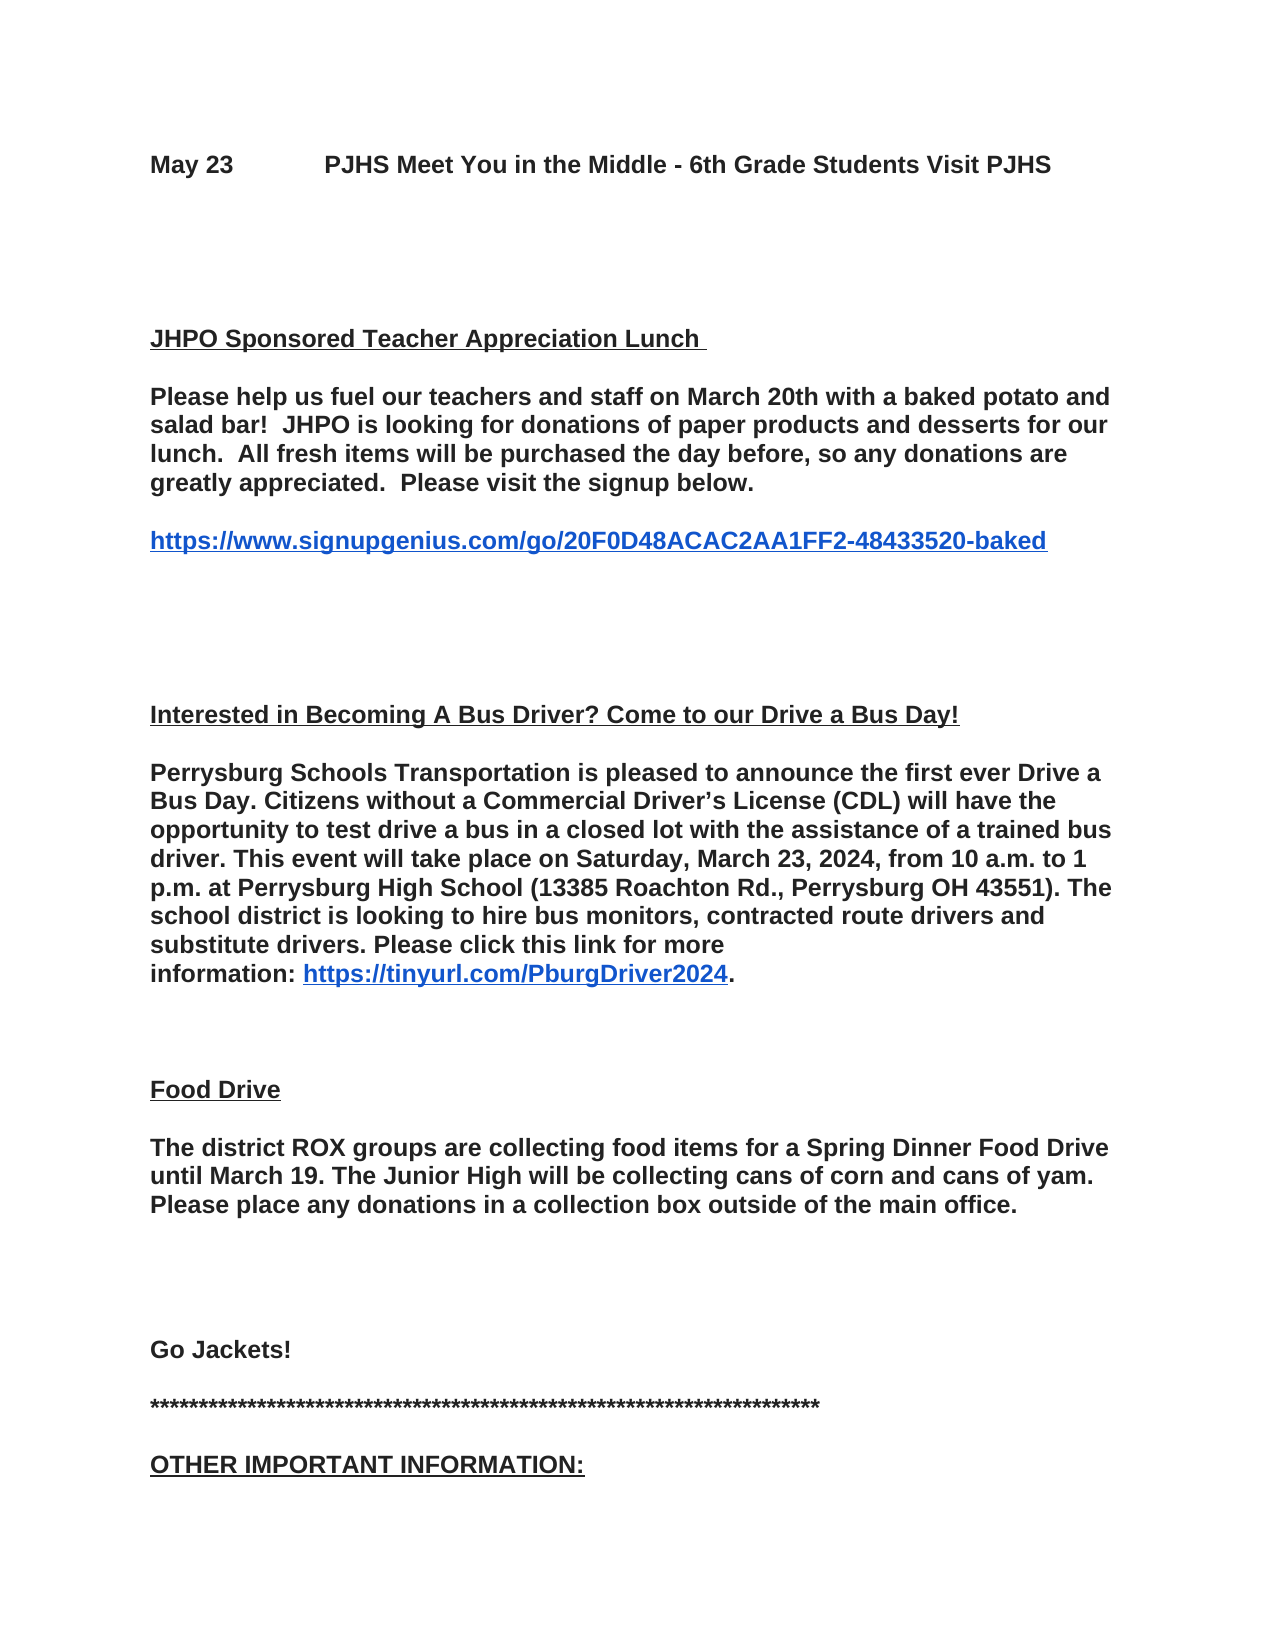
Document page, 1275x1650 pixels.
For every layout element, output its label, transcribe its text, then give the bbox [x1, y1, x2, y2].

text ********************************************************************* [150, 1392, 1125, 1421]
text Food Drive [150, 1074, 1125, 1103]
text https://www.signupgenius.com/go/20F0D48ACAC2AA1FF2-48433520-baked [150, 526, 1125, 554]
text Please help us fuel our teachers and staff on March 20th with a baked potato and salad bar! JHPO is looking for donations of paper products and desserts for our lunch. All fresh items will be purchased the day before, so any donations are greatly appreciated. Please visit the signup below. [150, 382, 1125, 497]
text Interested in Becoming A Bus Driver? Come to our Drive a Bus Day! [150, 699, 1125, 728]
text May 23 PJHS Meet You in the Middle - 6th Grade Students Visit PJHS [150, 150, 1125, 179]
text The district ROX groups are collecting food items for a Spring Dinner Food Drive until March 19. The Junior High will be collecting cans of corn and cans of yam. Please place any donations in a collection box outside of the main office. [150, 1132, 1125, 1219]
text Go Jackets! [150, 1334, 1125, 1363]
text OTHER IMPORTANT INFORMATION: [150, 1450, 1125, 1479]
text JHPO Sponsored Teacher Appreciation Lunch [150, 324, 1125, 352]
text Perrysburg Schools Transportation is pleased to announce the first ever Drive a Bus Day. Citizens without a Commercial Driver’s License (CDL) will have the opportunity to test drive a bus in a closed lot with the assistance of a trained bus driver. This event will take place on Saturday, March 23, 2024, from 10 a.m. to 1 p.m. at Perrysburg High School (13385 Roachton Rd., Perrysburg OH 43551). The school district is looking to hire bus monitors, contracted route drivers and substitute drivers. Please click this link for more information: https://tinyurl.com/PburgDriver2024. [150, 757, 1125, 987]
